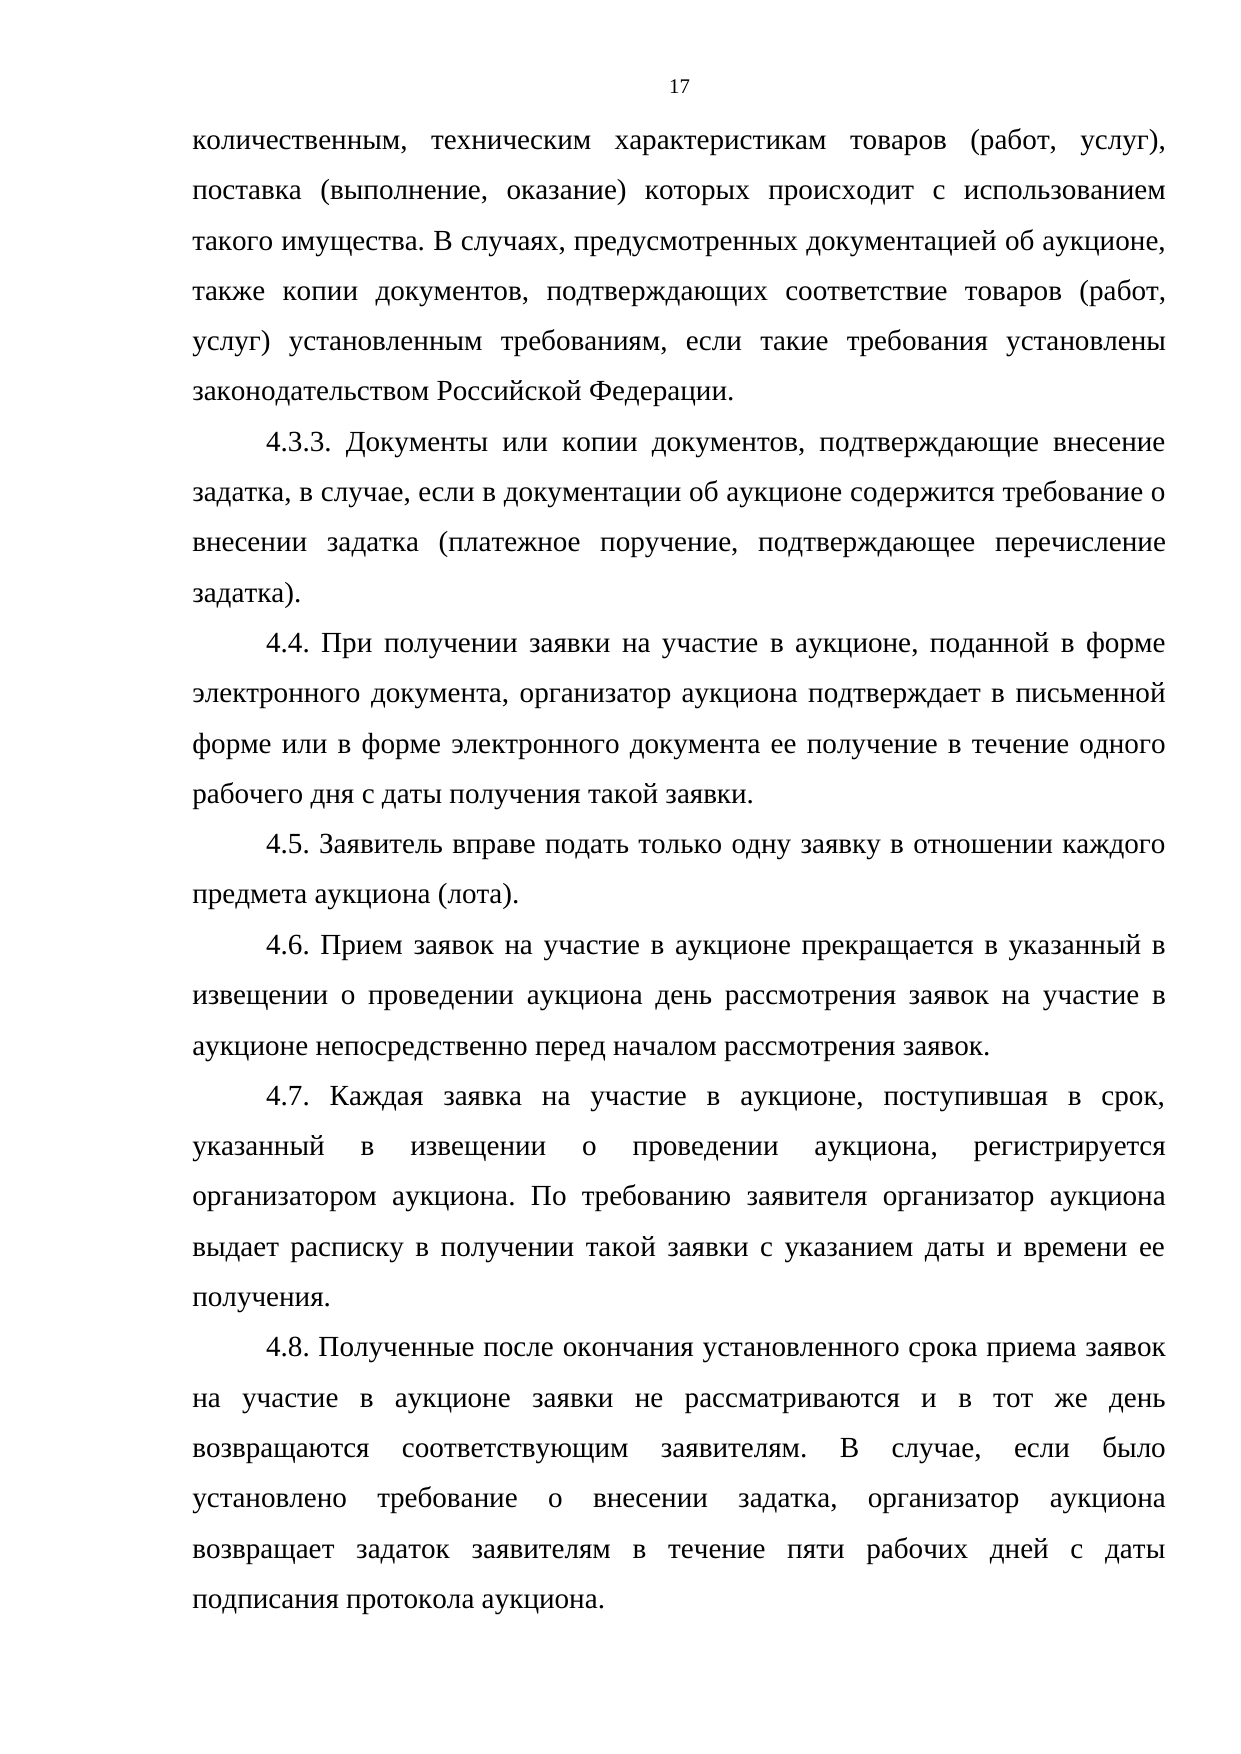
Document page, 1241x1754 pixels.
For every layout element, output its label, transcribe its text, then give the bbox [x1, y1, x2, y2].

text 4.8. Полученные после окончания установленного срока приема заявок на участие в аукционе заявки не рассматриваются и в тот же день возвращаются соответствующим заявителям. В случае, если было установлено требование о внесении задатка, организатор аукциона возвращает задаток заявителям в течение пяти рабочих дней с даты подписания протокола аукциона. [192, 1329, 1167, 1614]
text 4.7. Каждая заявка на участие в аукционе, поступившая в срок, указанный в извещении о проведении аукциона, регистрируется организатором аукциона. По требованию заявителя организатор аукциона выдает расписку в получении такой заявки с указанием даты и времени ее получения. [192, 1078, 1167, 1313]
text 4.4. При получении заявки на участие в аукционе, поданной в форме электронного документа, организатор аукциона подтверждает в письменной форме или в форме электронного документа ее получение в течение одного рабочего дня с даты получения такой заявки. [192, 625, 1167, 809]
text 4.3.3. Документы или копии документов, подтверждающие внесение задатка, в случае, если в документации об аукционе содержится требование о внесении задатка (платежное поручение, подтверждающее перечисление задатка). [192, 424, 1167, 608]
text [192, 122, 1167, 407]
text 4.6. Прием заявок на участие в аукционе прекращается в указанный в извещении о проведении аукциона день рассмотрения заявок на участие в аукционе непосредственно перед началом рассмотрения заявок. [192, 927, 1167, 1061]
text 4.5. Заявитель вправе подать только одну заявку в отношении каждого предмета аукциона (лота). [192, 826, 1167, 910]
